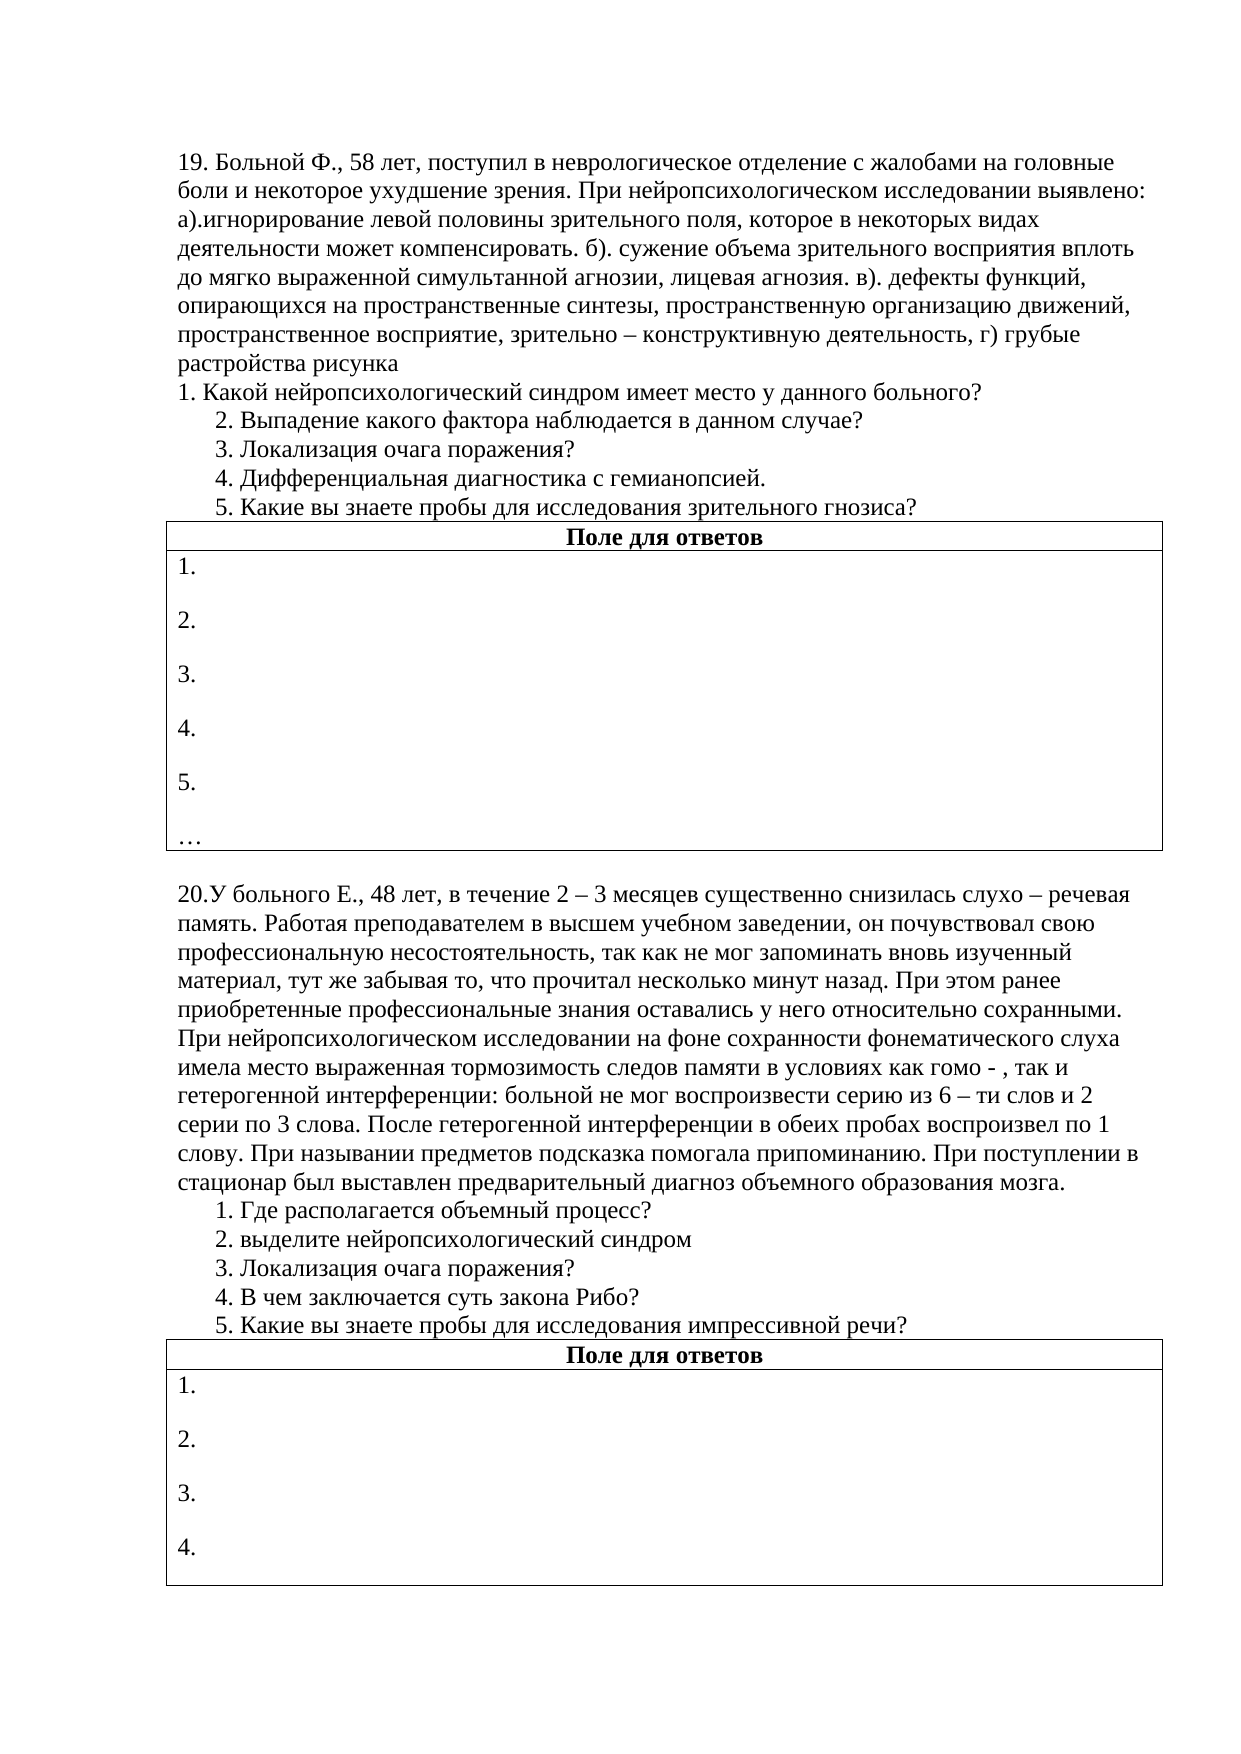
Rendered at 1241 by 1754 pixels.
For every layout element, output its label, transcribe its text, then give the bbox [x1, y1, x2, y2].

text 2. выделите нейропсихологический синдром [215, 1224, 1152, 1253]
text 4. В чем заключается суть закона Рибо? [215, 1282, 1152, 1311]
text 3. Локализация очага поражения? [215, 1253, 1152, 1282]
table_cell 1. 2. 3. 4. 5. … [167, 551, 1162, 849]
table_cell 1. 2. 3. 4. 5. … [167, 1370, 1162, 1585]
text 20.У больного Е., 48 лет, в течение 2 – 3 месяцев существенно снизилась слухо – речевая память. Работая преподавателем в высшем учебном заведении, он почувствовал свою профессиональную несостоятельность, так как не мог запоминать вновь изученный материал, тут же забывая то, что прочитал несколько минут назад. При этом ранее приобретенные профессиональные знания оставались у него относительно сохранными. При нейропсихологическом исследовании на фоне сохранности фонематического слуха имела место выраженная тормозимость следов памяти в условиях как гомо - , так и гетерогенной интерференции: больной не мог воспроизвести серию из 6 – ти слов и 2 серии по 3 слова. После гетерогенной интерференции в обеих пробах воспроизвел по 1 слову. При назывании предметов подсказка помогала припоминанию. При поступлении в стационар был выставлен предварительный диагноз объемного образования мозга. [177, 879, 1152, 1196]
table_header Поле для ответов [167, 522, 1162, 550]
text 1. Где располагается объемный процесс? [215, 1196, 1152, 1224]
table_header Поле для ответов [167, 1340, 1162, 1369]
text 2. Выпадение какого фактора наблюдается в данном случае? [215, 406, 1152, 434]
text 1. Какой нейропсихологический синдром имеет место у данного больного? [177, 377, 1152, 406]
text 5. Какие вы знаете пробы для исследования импрессивной речи? [215, 1311, 1152, 1339]
text 3. Локализация очага поражения? [215, 434, 1152, 463]
text 19. Больной Ф., 58 лет, поступил в неврологическое отделение с жалобами на головные боли и некоторое ухудшение зрения. При нейропсихологическом исследовании выявлено: а).игнорирование левой половины зрительного поля, которое в некоторых видах деятельности может компенсировать. б). сужение объема зрительного восприятия вплоть до мягко выраженной симультанной агнозии, лицевая агнозия. в). дефекты функций, опирающихся на пространственные синтезы, пространственную организацию движений, пространственное восприятие, зрительно – конструктивную деятельность, г) грубые растройства рисунка [177, 147, 1152, 377]
text 5. Какие вы знаете пробы для исследования зрительного гнозиса? [215, 492, 1152, 521]
text 4. Дифференциальная диагностика с гемианопсией. [215, 463, 1152, 492]
